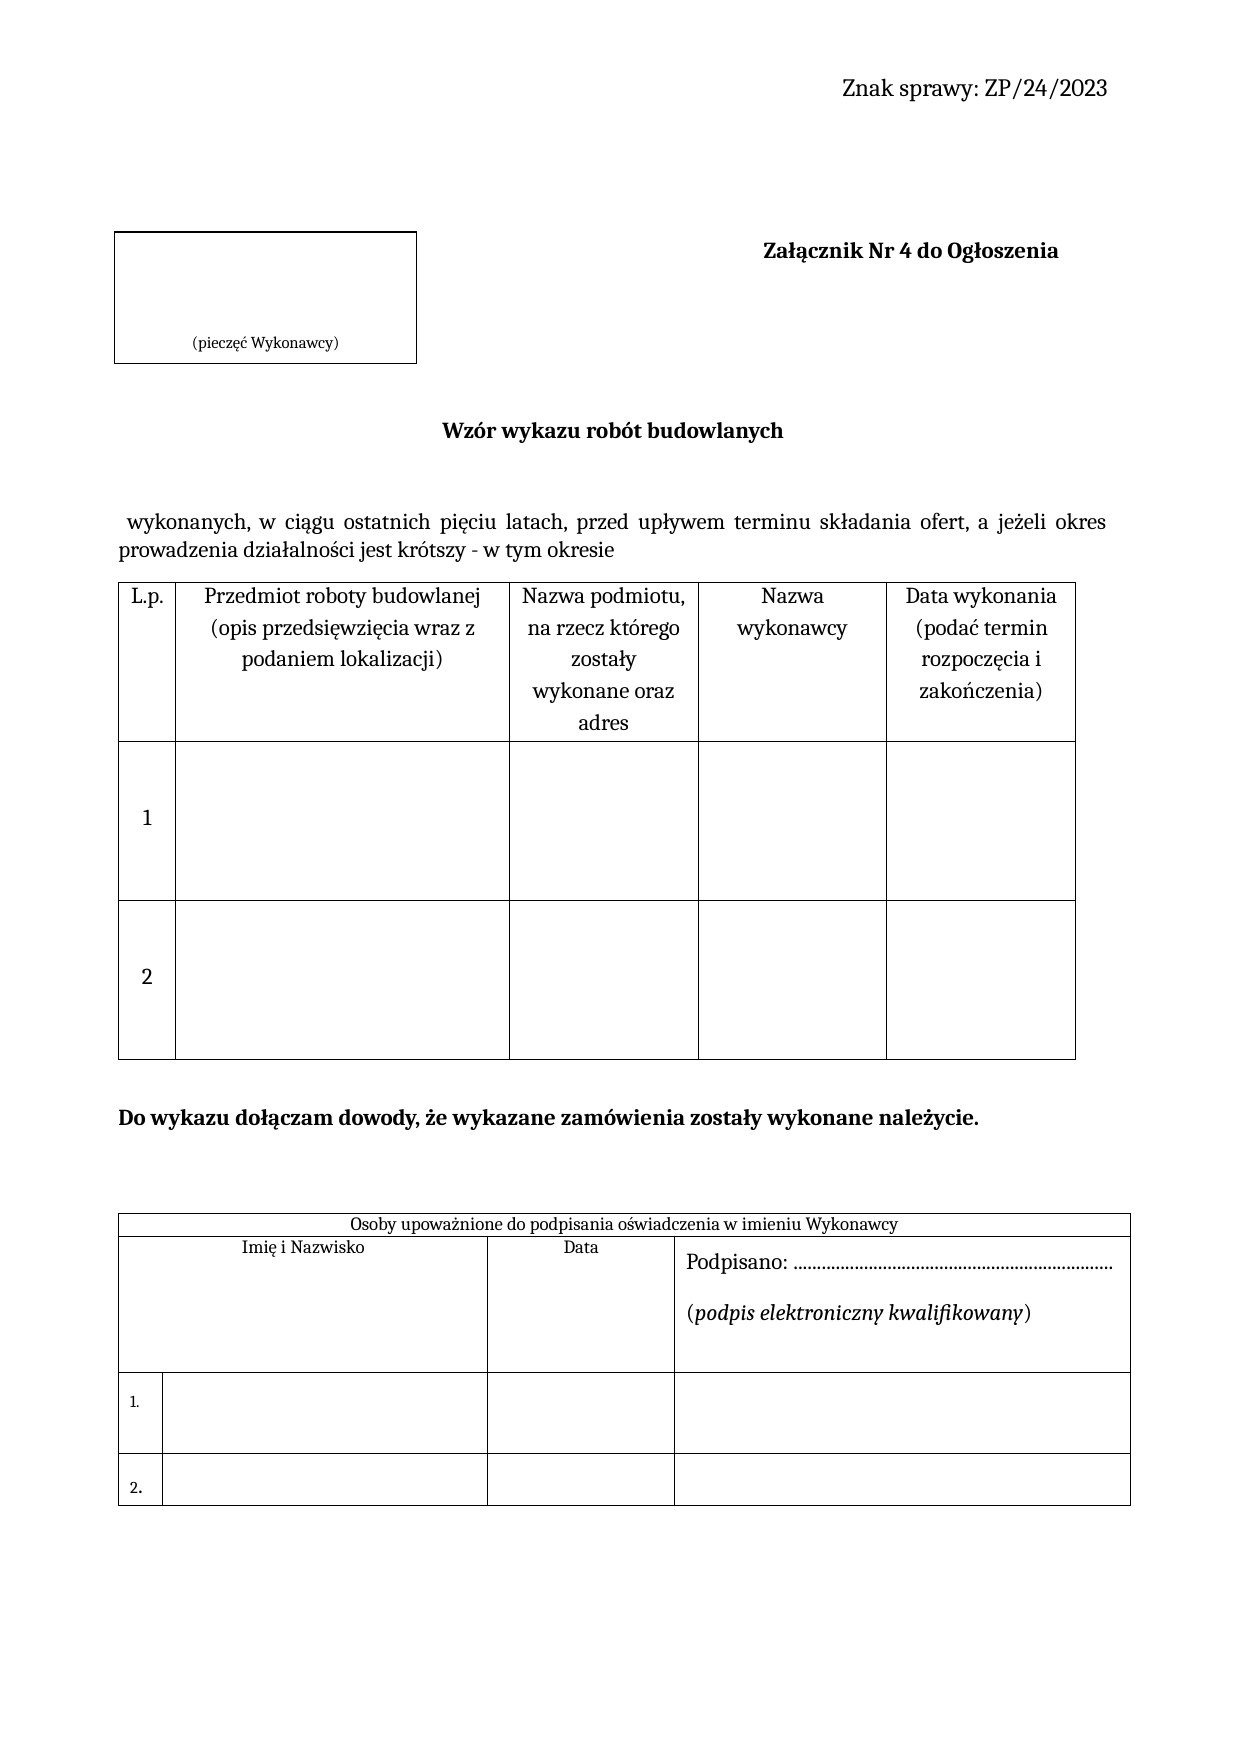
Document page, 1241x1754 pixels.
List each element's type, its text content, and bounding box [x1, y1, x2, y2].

table_cell [675, 1373, 1130, 1452]
table_cell [887, 742, 1075, 900]
table_cell [699, 742, 886, 900]
table_cell [887, 901, 1075, 1058]
table_cell 2. [119, 1454, 162, 1505]
table_cell [163, 1373, 487, 1452]
text Do wykazu dołączam dowody, że wykazane zamówienia zostały wykonane należycie. [118, 1105, 1107, 1131]
text Wzór wykazu robót budowlanych [118, 418, 1107, 444]
table_cell 1 [119, 742, 175, 900]
table_cell Data [488, 1237, 674, 1372]
table_header Data wykonania (podać termin rozpoczęcia i zakończenia) [887, 583, 1075, 741]
table_cell 1. [119, 1373, 162, 1452]
table_cell [488, 1373, 674, 1452]
table_header Przedmiot roboty budowlanej (opis przedsięwzięcia wraz z podaniem lokalizacji) [176, 583, 509, 741]
list Załącznik Nr 4 do Ogłoszenia [417, 238, 1107, 264]
table_cell [488, 1454, 674, 1505]
table_cell [510, 742, 698, 900]
table_cell [163, 1454, 487, 1505]
text wykonanych, w ciągu ostatnich pięciu latach, przed upływem terminu składania ofert, a jeżeli okres prowadzenia działalności jest krótszy - w tym okresie [118, 508, 1107, 563]
table_header Nazwa podmiotu, na rzecz którego zostały wykonane oraz adres [510, 583, 698, 741]
table_cell [176, 742, 509, 900]
table_cell [176, 901, 509, 1058]
table_cell [699, 901, 886, 1058]
table_header L.p. [119, 583, 175, 741]
table_cell [510, 901, 698, 1058]
table_header Nazwa wykonawcy [699, 583, 886, 741]
table_cell 2 [119, 901, 175, 1058]
table_cell Imię i Nazwisko [119, 1237, 487, 1372]
table_header (pieczęć Wykonawcy) [115, 233, 416, 362]
table_cell [675, 1454, 1130, 1505]
table_cell Podpisano: .................................................................... (podpis elektroniczny kwalifikowany) [675, 1237, 1130, 1372]
table_header Osoby upoważnione do podpisania oświadczenia w imieniu Wykonawcy [119, 1214, 1130, 1236]
